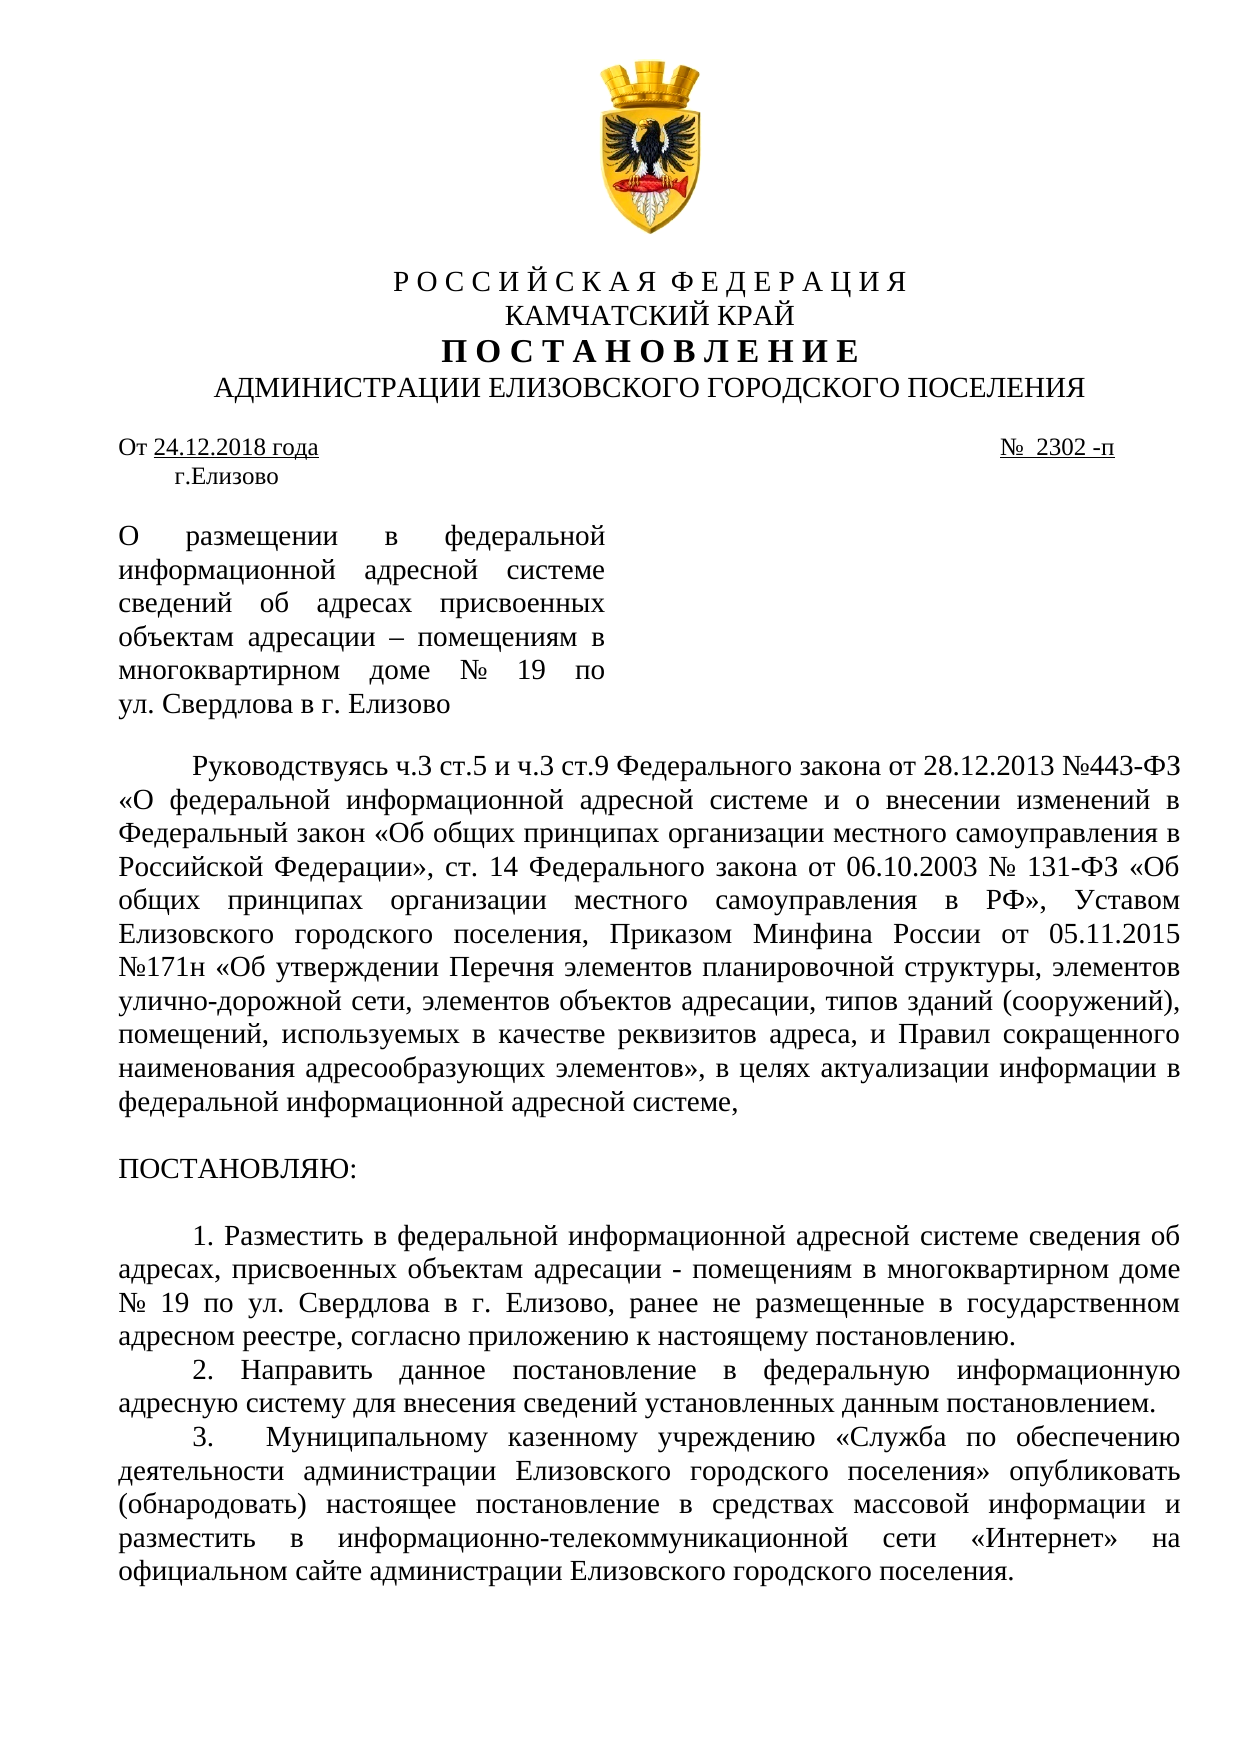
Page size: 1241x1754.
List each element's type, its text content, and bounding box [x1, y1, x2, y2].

picture [583, 59, 717, 236]
text Р О С С И Й С К А Я Ф Е Д Е Р А Ц И Я [118, 264, 1181, 298]
text ПОСТАНОВЛЯЮ: [118, 1151, 1181, 1184]
text Руководствуясь ч.3 ст.5 и ч.3 ст.9 Федерального закона от 28.12.2013 №443-ФЗ «О федеральной информационной адресной системе и о внесении изменений в Федеральный закон «Об общих принципах организации местного самоуправления в Российской Федерации», ст. 14 Федерального закона от 06.10.2003 № 131-ФЗ «Об общих принципах организации местного самоуправления в РФ», Уставом Елизовского городского поселения, Приказом Минфина России от 05.11.2015 №171н «Об утверждении Перечня элементов планировочной структуры, элементов улично-дорожной сети, элементов объектов адресации, типов зданий (сооружений), помещений, используемых в качестве реквизитов адреса, и Правил сокращенного наименования адресообразующих элементов», в целях актуализации информации в федеральной информационной адресной системе, [118, 748, 1181, 1117]
text От 24.12.2018 года № 2302 -п [118, 432, 1181, 461]
list Муниципальному казенному учреждению «Служба по обеспечению деятельности администрации Елизовского городского поселения» опубликовать (обнародовать) настоящее постановление в средствах массовой информации и разместить в информационно-телекоммуникационной сети «Интернет» на официальном сайте администрации Елизовского городского поселения. [118, 1419, 1181, 1587]
text П О С Т А Н О В Л Е Н И Е [118, 331, 1181, 370]
text г.Елизово [118, 461, 1181, 489]
text О размещении в федеральной информационной адресной системе сведений об адресах присвоенных объектам адресации – помещениям в многоквартирном доме № 19 по ул. Свердлова в г. Елизово [118, 518, 605, 719]
text АДМИНИСТРАЦИИ ЕЛИЗОВСКОГО ГОРОДСКОГО ПОСЕЛЕНИЯ [118, 370, 1181, 403]
text 1. Разместить в федеральной информационной адресной системе сведения об адресах, присвоенных объектам адресации - помещениям в многоквартирном доме № 19 по ул. Свердлова в г. Елизово, ранее не размещенные в государственном адресном реестре, согласно приложению к настоящему постановлению. [118, 1218, 1181, 1352]
text 2. Направить данное постановление в федеральную информационную адресную систему для внесения сведений установленных данным постановлением. [118, 1352, 1181, 1419]
text КАМЧАТСКИЙ КРАЙ [118, 298, 1181, 331]
